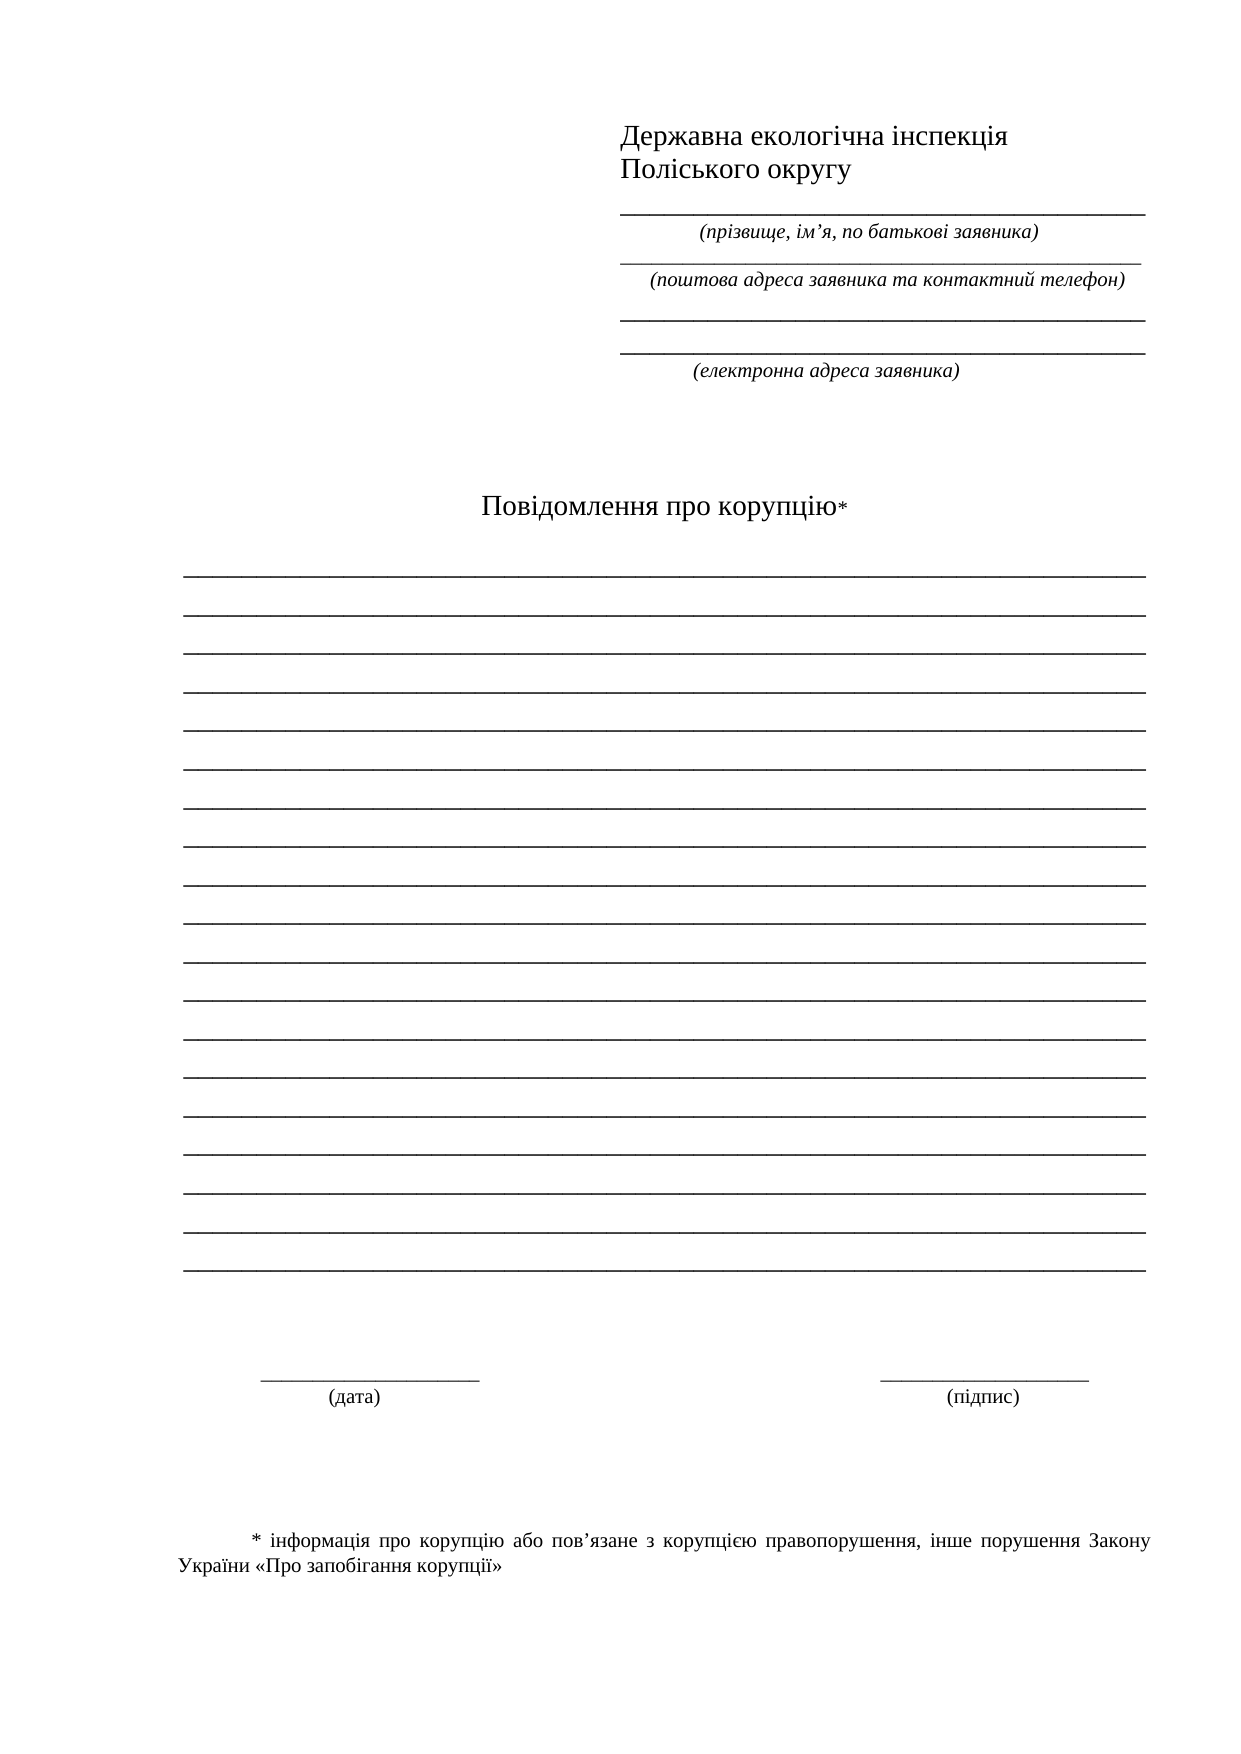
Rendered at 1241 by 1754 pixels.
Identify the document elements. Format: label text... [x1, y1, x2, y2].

text Державна екологічна інспекція [177, 118, 1152, 152]
text (поштова адреса заявника та контактний телефон) [177, 267, 1152, 291]
text * інформація про корупцію або пов’язане з корупцією правопорушення, інше порушення Закону України «Про запобігання корупції» [177, 1528, 1152, 1577]
text ____________________________________ [177, 324, 1152, 358]
text Поліського округу [177, 152, 1152, 185]
text (прізвище, ім’я, по батькові заявника) [177, 219, 1152, 243]
text (дата) (підпис) [177, 1384, 1152, 1408]
text ____________________________________ [177, 291, 1152, 324]
text ____________________________________ [620, 185, 1152, 219]
text Повідомлення про корупцію* [177, 488, 1152, 522]
text (електронна адреса заявника) [177, 358, 1152, 382]
text __________________________________________________ [177, 243, 1152, 267]
text _____________________ ____________________ [177, 1360, 1152, 1384]
text ______________________________________________________________________________________________________________________________________________________________________________________________________________________________________________________________________________________________________________________________________________________________________________________________________________________________________________________________________________________________________________________________________________________________________________________________________________________________________________________________________________________________________________________________________________________________________________________________________________________________________________________________________________________________________________________________________________________________________________________________________________________________________________________________________________________________________________________________________________________________________________________________________________________________________________________________________________________________________ [177, 547, 1152, 1275]
